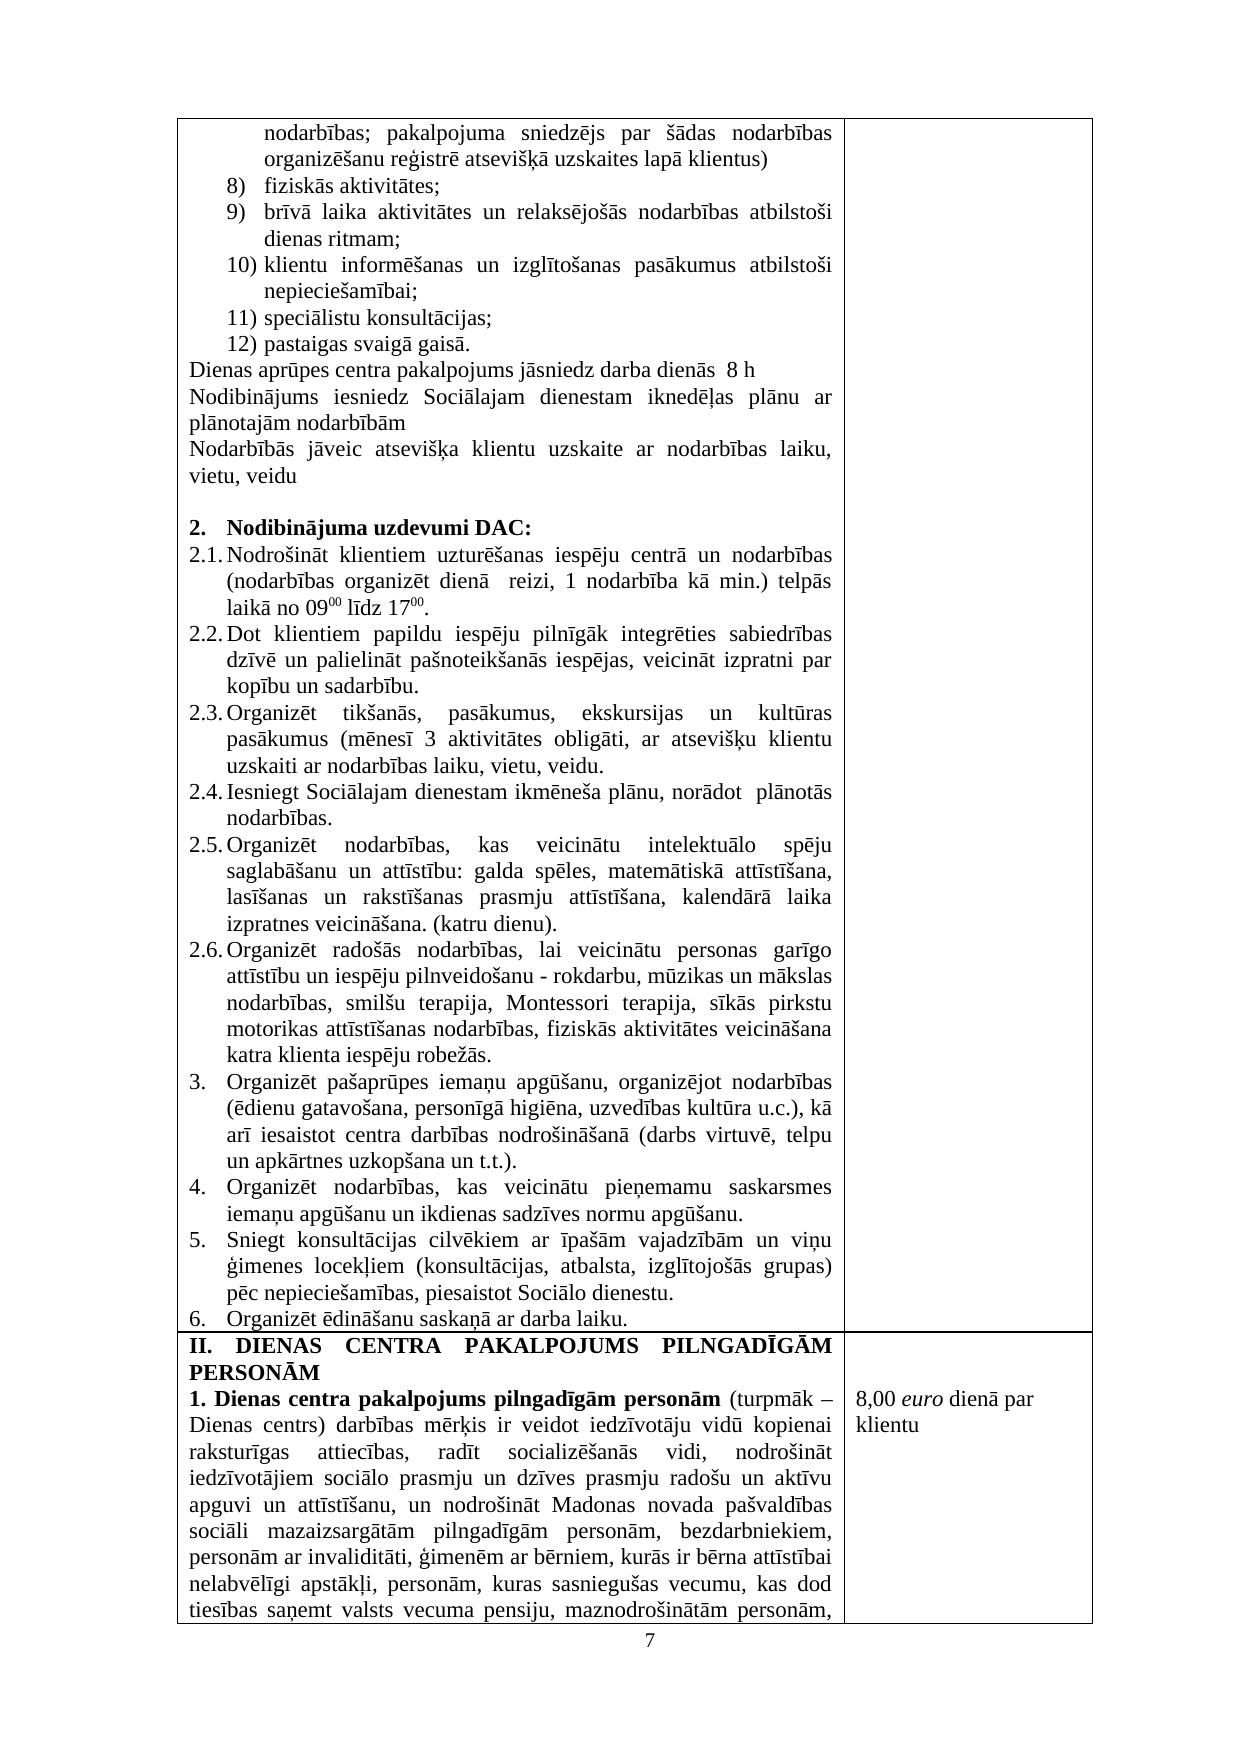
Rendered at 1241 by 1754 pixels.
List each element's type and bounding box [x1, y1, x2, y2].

table_cell [178, 119, 844, 1331]
table_cell [178, 1333, 844, 1622]
table_cell [845, 119, 1092, 1331]
table_cell [845, 1333, 1092, 1622]
